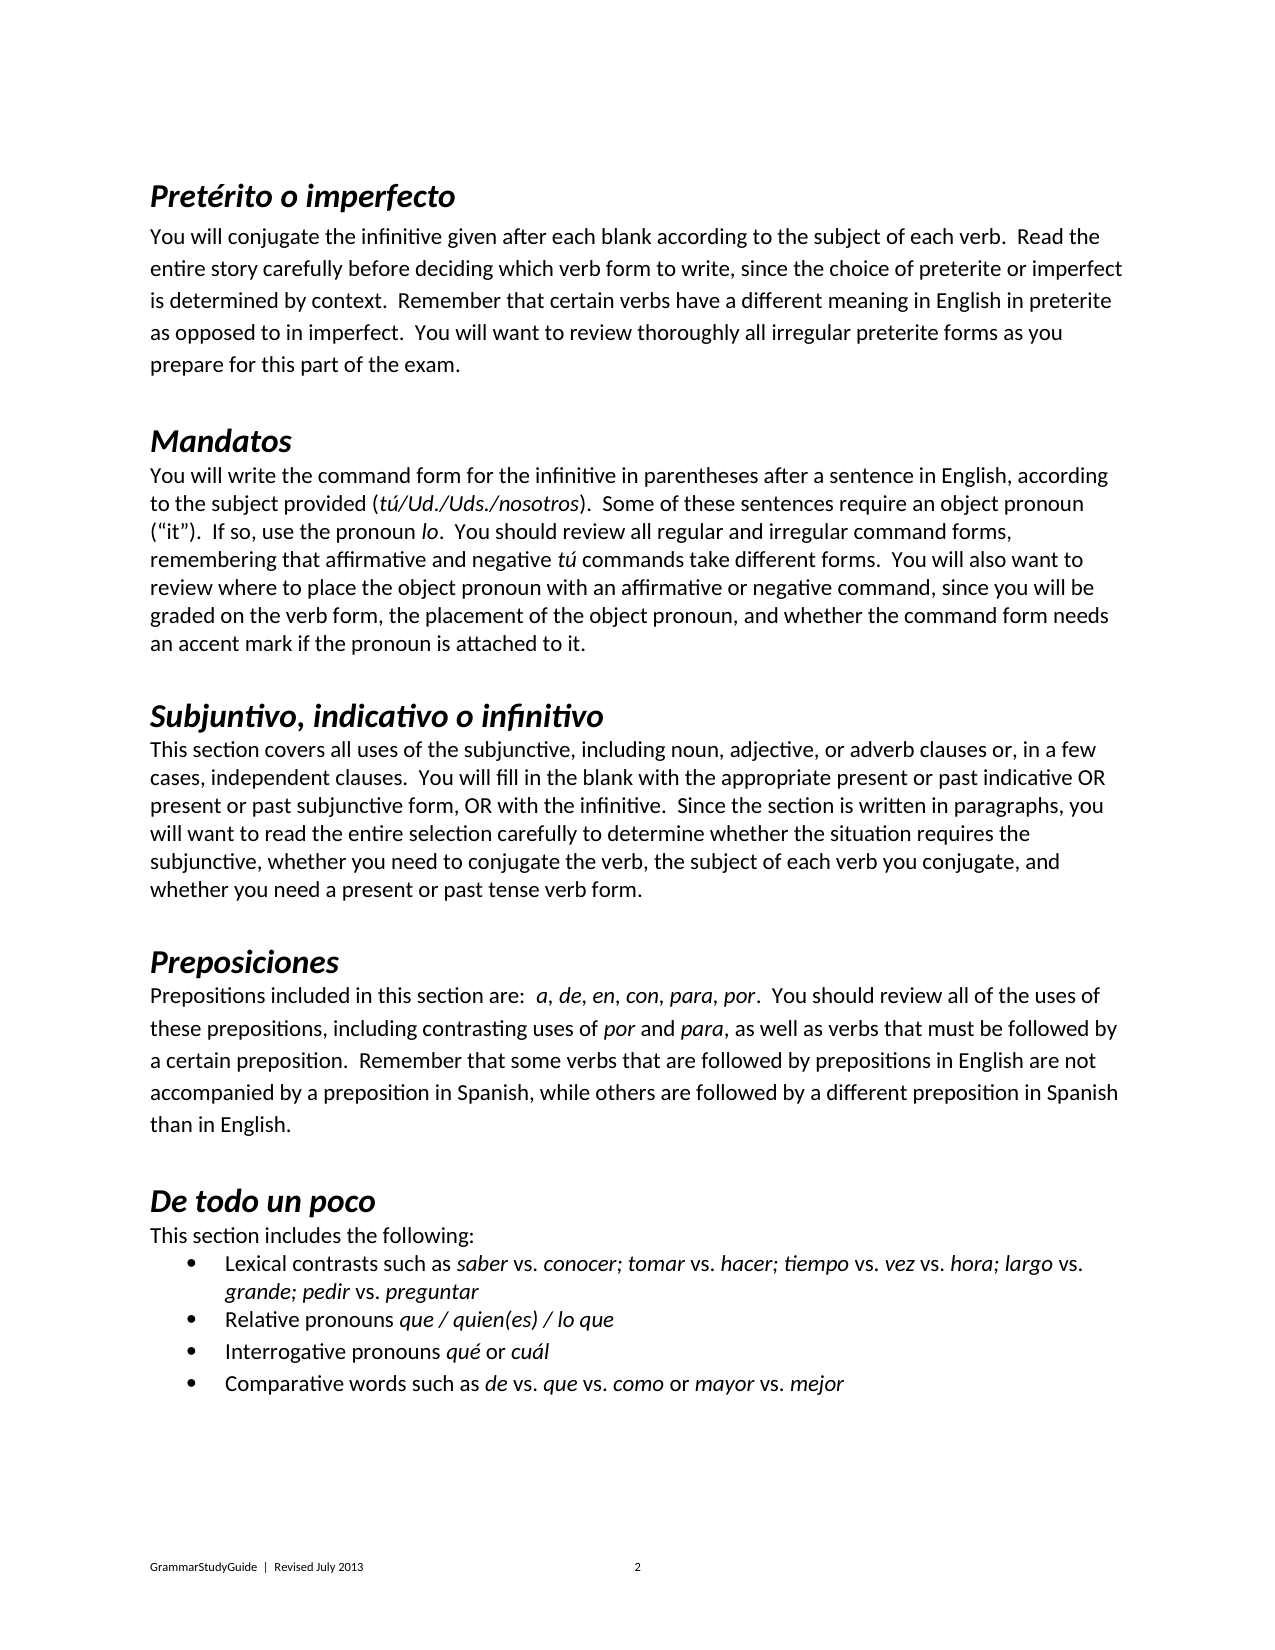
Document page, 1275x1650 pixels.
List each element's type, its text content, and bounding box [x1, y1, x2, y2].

text Subjuntivo, indicativo o infinitivo [150, 694, 1125, 735]
list Lexical contrasts such as saber vs. conocer; tomar vs. hacer; tiempo vs. vez vs. hora; largo vs. grande; pedir vs. preguntar [187, 1249, 1125, 1305]
text Preposiciones [150, 941, 1125, 982]
text Mandatos [150, 420, 1125, 461]
text This section covers all uses of the subjunctive, including noun, adjective, or adverb clauses or, in a few cases, independent clauses. You will fill in the blank with the appropriate present or past indicative OR present or past subjunctive form, OR with the infinitive. Since the section is written in paragraphs, you will want to read the entire selection carefully to determine whether the situation requires the subjunctive, whether you need to conjugate the verb, the subject of each verb you conjugate, and whether you need a present or past tense verb form. [150, 735, 1125, 903]
list Comparative words such as de vs. que vs. como or mayor vs. mejor [187, 1369, 1125, 1397]
text You will write the command form for the infinitive in parentheses after a sentence in English, according to the subject provided (tú/Ud./Uds./nosotros). Some of these sentences require an object pronoun (“it”). If so, use the pronoun lo. You should review all regular and irregular command forms, remembering that affirmative and negative tú commands take different forms. You will also want to review where to place the object pronoun with an affirmative or negative command, since you will be graded on the verb form, the placement of the object pronoun, and whether the command form needs an accent mark if the pronoun is attached to it. [150, 461, 1125, 657]
text You will conjugate the infinitive given after each blank according to the subject of each verb. Read the entire story carefully before deciding which verb form to write, since the choice of preterite or imperfect is determined by context. Remember that certain verbs have a different meaning in English in preterite as opposed to in imperfect. You will want to review thoroughly all irregular preterite forms as you prepare for this part of the exam. [150, 222, 1125, 378]
text This section includes the following: [150, 1221, 1125, 1249]
list Interrogative pronouns qué or cuál [187, 1337, 1125, 1365]
text De todo un poco [150, 1180, 1125, 1221]
subtitle Pretérito o imperfecto [150, 175, 1125, 216]
list Relative pronouns que / quien(es) / lo que [187, 1305, 1125, 1333]
text Prepositions included in this section are: a, de, en, con, para, por. You should review all of the uses of these prepositions, including contrasting uses of por and para, as well as verbs that must be followed by a certain preposition. Remember that some verbs that are followed by prepositions in English are not accompanied by a preposition in Spanish, while others are followed by a different preposition in Spanish than in English. [150, 982, 1125, 1138]
